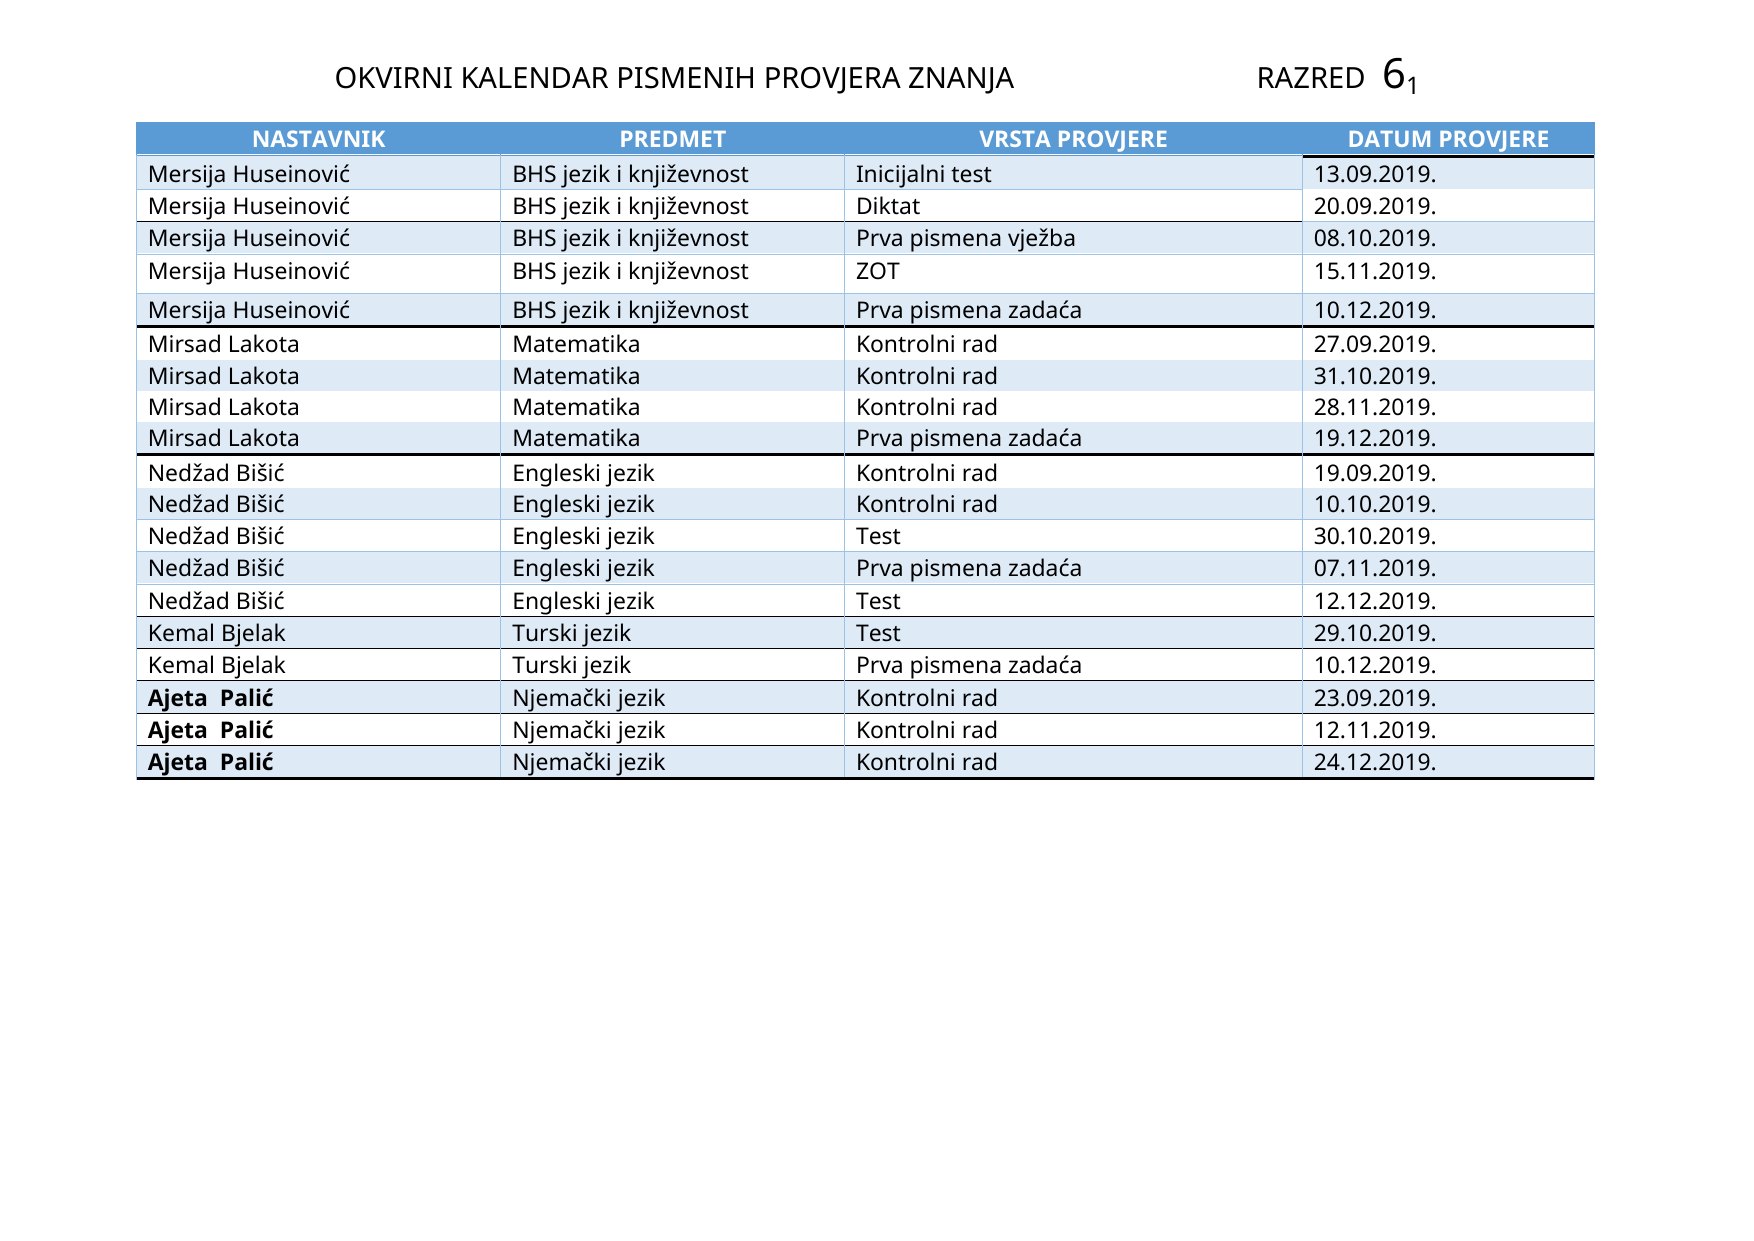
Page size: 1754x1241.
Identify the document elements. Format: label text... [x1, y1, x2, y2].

table_cell 12.11.2019. [1303, 714, 1594, 745]
table_cell Matematika [501, 422, 844, 453]
table_header PREDMET [501, 123, 844, 154]
table_cell Nedžad Bišić [137, 488, 500, 519]
table_cell Ajeta Palić [137, 681, 500, 713]
table_cell 10.10.2019. [1303, 488, 1594, 519]
table_cell Matematika [501, 391, 844, 422]
table_cell 08.10.2019. [1303, 222, 1594, 253]
table_cell Mirsad Lakota [137, 328, 500, 359]
table_cell Nedžad Bišić [137, 552, 500, 583]
table_header VRSTA PROVJERE [845, 123, 1302, 154]
table_cell Prva pismena zadaća [845, 649, 1302, 680]
table_header NASTAVNIK [137, 123, 500, 154]
table_cell Mirsad Lakota [137, 422, 500, 453]
table_cell Njemački jezik [501, 714, 844, 745]
table_cell BHS jezik i književnost [501, 255, 844, 293]
table_cell Nedžad Bišić [137, 456, 500, 488]
table_cell Engleski jezik [501, 585, 844, 616]
table_cell 20.09.2019. [1303, 189, 1594, 221]
table_cell Turski jezik [501, 649, 844, 680]
table_cell 23.09.2019. [1303, 681, 1594, 713]
table_cell Mirsad Lakota [137, 360, 500, 391]
text OKVIRNI KALENDAR PISMENIH PROVJERA ZNANJA RAZRED 61 [148, 44, 1606, 101]
table_cell Ajeta Palić [137, 714, 500, 745]
table_cell 15.11.2019. [1303, 255, 1594, 293]
table_cell Prva pismena zadaća [845, 294, 1302, 325]
table_header DATUM PROVJERE [1303, 123, 1594, 154]
table_cell 10.12.2019. [1303, 294, 1594, 325]
table_cell 07.11.2019. [1303, 552, 1594, 583]
table_cell Mersija Huseinović [137, 222, 500, 253]
table_cell 29.10.2019. [1303, 617, 1594, 648]
table_cell Kemal Bjelak [137, 649, 500, 680]
table_cell Prva pismena zadaća [845, 552, 1302, 583]
table_cell 19.09.2019. [1303, 456, 1594, 488]
table_cell 19.12.2019. [1303, 422, 1594, 453]
table_cell Engleski jezik [501, 488, 844, 519]
table_cell 30.10.2019. [1303, 520, 1594, 551]
table_cell Inicijalni test [845, 156, 1302, 189]
table_cell Njemački jezik [501, 681, 844, 713]
table_cell Kontrolni rad [845, 360, 1302, 391]
table_cell ZOT [845, 255, 1302, 293]
table_cell Kontrolni rad [845, 681, 1302, 713]
table_cell 28.11.2019. [1303, 391, 1594, 422]
table_cell 12.12.2019. [1303, 585, 1594, 616]
table_cell 31.10.2019. [1303, 360, 1594, 391]
table_cell Kontrolni rad [845, 488, 1302, 519]
table_cell BHS jezik i književnost [501, 222, 844, 253]
table_cell BHS jezik i književnost [501, 190, 844, 221]
table_cell Kontrolni rad [845, 456, 1302, 488]
table_cell Prva pismena zadaća [845, 422, 1302, 453]
table_cell 13.09.2019. [1303, 158, 1594, 189]
table_cell Kontrolni rad [845, 746, 1302, 777]
table_cell Engleski jezik [501, 456, 844, 488]
table_cell Mersija Huseinović [137, 190, 500, 221]
table_cell Diktat [845, 190, 1302, 221]
table_cell BHS jezik i književnost [501, 294, 844, 325]
table_cell Kemal Bjelak [137, 617, 500, 648]
table_cell Test [845, 585, 1302, 616]
table_cell Kontrolni rad [845, 391, 1302, 422]
table_cell Nedžad Bišić [137, 520, 500, 551]
table_cell Kontrolni rad [845, 328, 1302, 359]
table_cell Turski jezik [501, 617, 844, 648]
table_cell Matematika [501, 328, 844, 359]
table_cell Mersija Huseinović [137, 255, 500, 293]
table_cell 27.09.2019. [1303, 328, 1594, 359]
table_cell Test [845, 617, 1302, 648]
table_cell Nedžad Bišić [137, 585, 500, 616]
table_cell 24.12.2019. [1303, 746, 1594, 777]
table_cell Test [845, 520, 1302, 551]
table_cell Mersija Huseinović [137, 294, 500, 325]
table_cell BHS jezik i književnost [501, 156, 844, 189]
table_cell Engleski jezik [501, 552, 844, 583]
table_cell Kontrolni rad [845, 714, 1302, 745]
table_cell Mersija Huseinović [137, 156, 500, 189]
table_cell 10.12.2019. [1303, 649, 1594, 680]
table_cell Njemački jezik [501, 746, 844, 777]
table_cell Ajeta Palić [137, 746, 500, 777]
table_cell Mirsad Lakota [137, 391, 500, 422]
table_cell Matematika [501, 360, 844, 391]
table_cell Engleski jezik [501, 520, 844, 551]
table_cell Prva pismena vježba [845, 222, 1302, 253]
